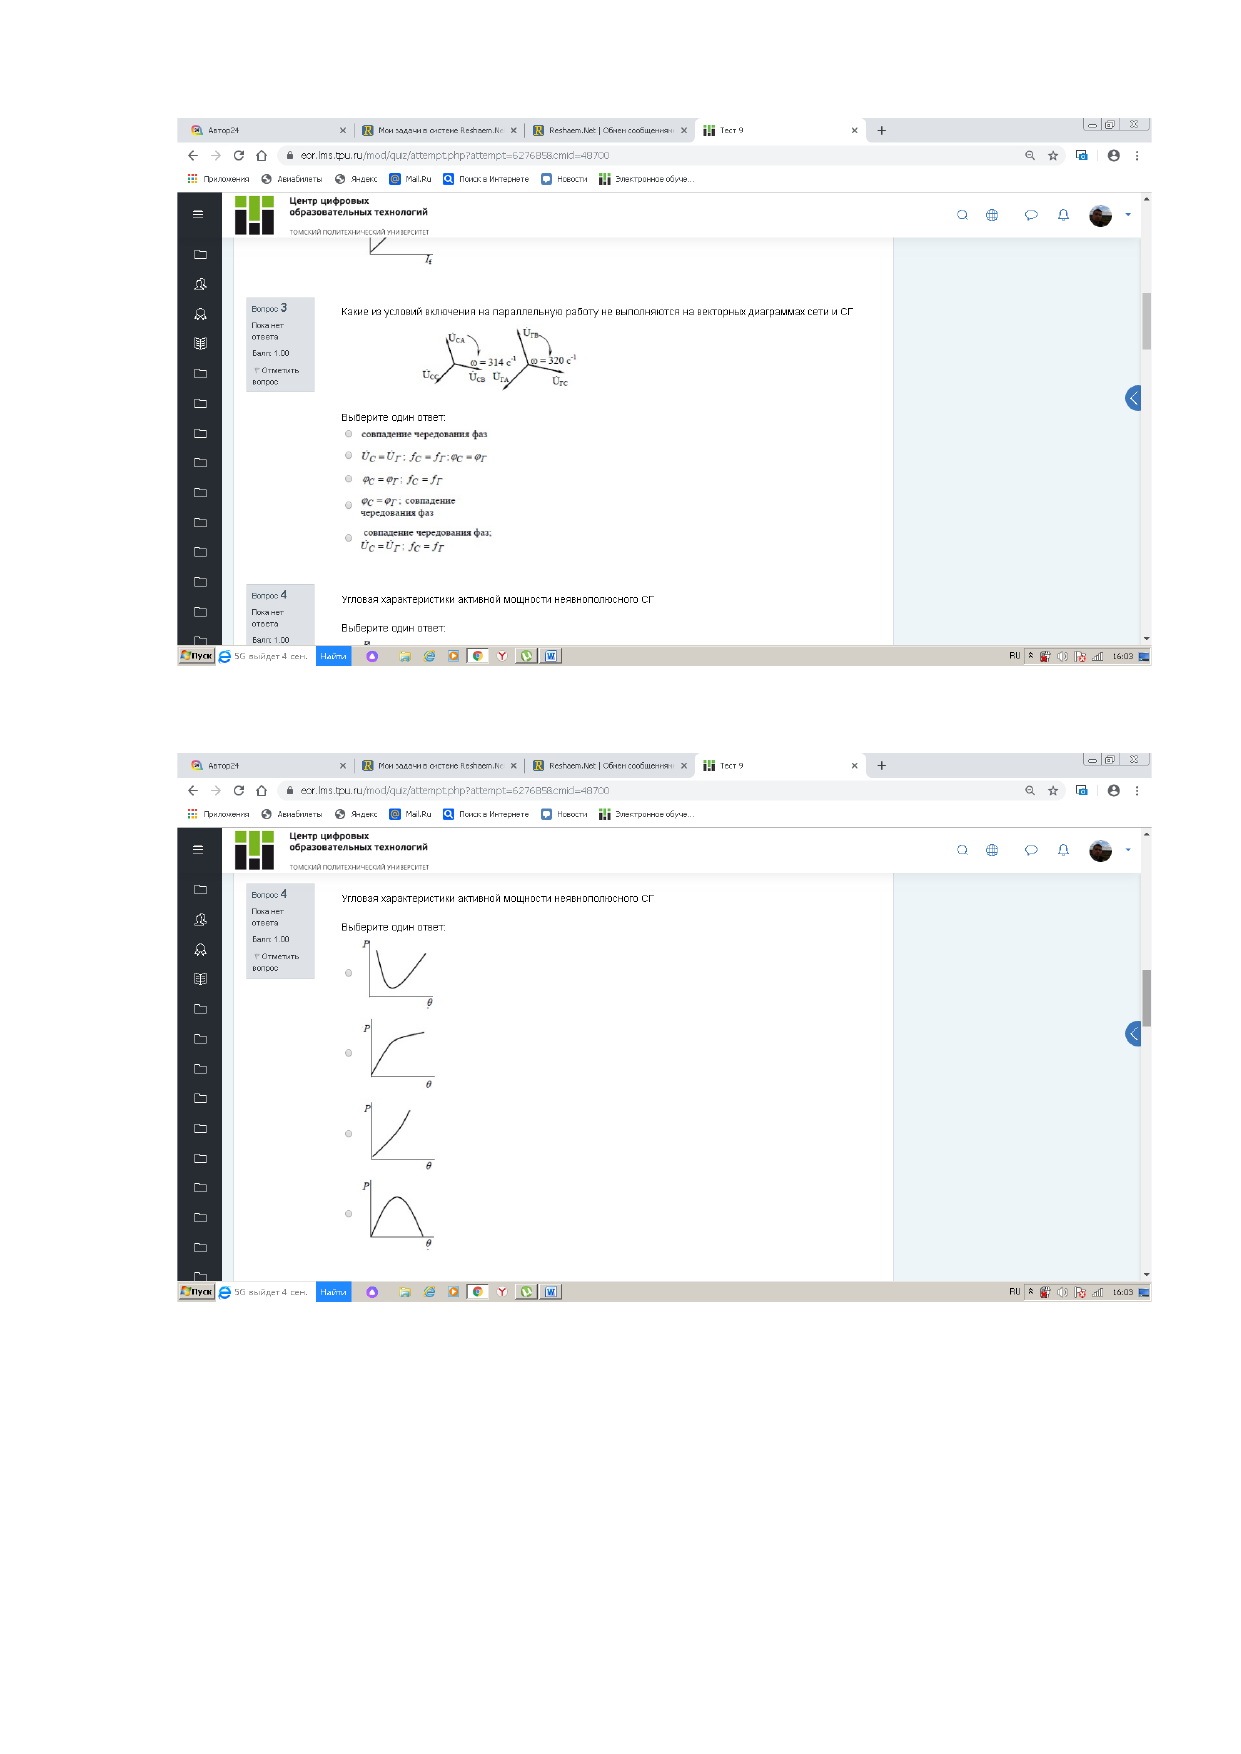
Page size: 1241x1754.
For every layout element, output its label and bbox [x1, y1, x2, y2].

picture [177, 753, 1152, 1302]
picture [177, 118, 1152, 666]
